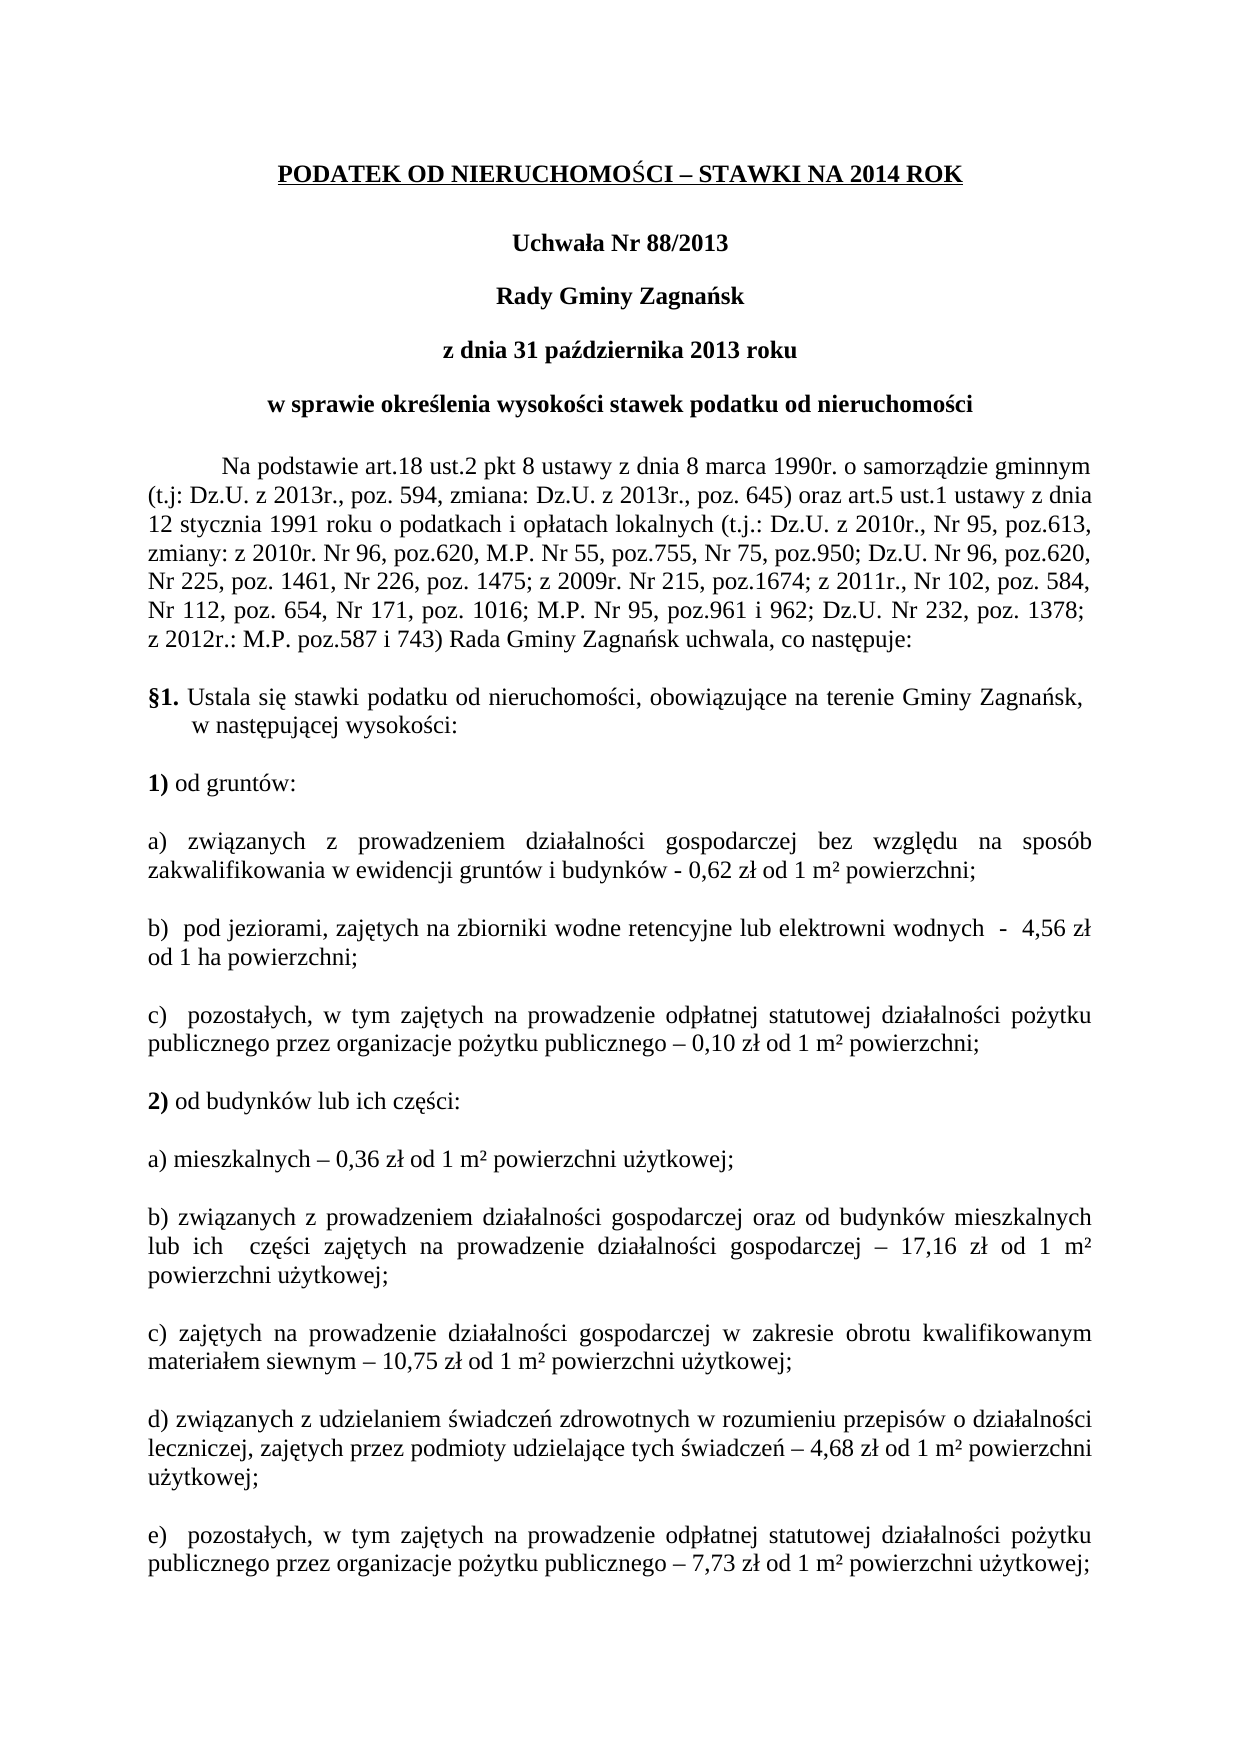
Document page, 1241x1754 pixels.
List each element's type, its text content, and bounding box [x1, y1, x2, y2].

text e) pozostałych, w tym zajętych na prowadzenie odpłatnej statutowej działalności pożytku publicznego przez organizacje pożytku publicznego – 7,73 zł od powierzchni użytkowej; [148, 1520, 1093, 1577]
text §1. Ustala się stawki podatku od nieruchomości, obowiązujące na terenie Gminy Zagnańsk, w następującej wysokości: [148, 682, 1093, 739]
text c) pozostałych, w tym zajętych na prowadzenie odpłatnej statutowej działalności pożytku publicznego przez organizacje pożytku publicznego – 0,10 zł od powierzchni; [148, 1000, 1093, 1057]
text Na podstawie art.18 ust.2 pkt 8 ustawy z dnia 8 marca 1990r. o samorządzie gminnym (t.j: Dz.U. z 2013r., poz. 594, zmiana: Dz.U. z 2013r., poz. 645) oraz art.5 ust.1 ustawy z dnia 12 stycznia 1991 roku o podatkach i opłatach lokalnych (t.j.: Dz.U. z 2010r., Nr 95, poz.613, zmiany: z 2010r. Nr 96, poz.620, M.P. Nr 55, poz.755, Nr 75, poz.950; Dz.U. Nr 96, poz.620, Nr 225, poz. 1461, Nr 226, poz. 1475; z 2009r. Nr 215, poz.1674; z 2011r., Nr 102, poz. 584, Nr 112, poz. 654, Nr 171, poz. 1016; M.P. Nr 95, poz.961 i 962; Dz.U. ostatnia zmiana:Nr 232, poz. 1378; z 2012r.: M.P. poz.587 i 743) Rada Gminy Zagnańsk uchwala, co następuje: ostatnia zmiana: [148, 451, 1093, 653]
text 2) od budynków lub ich części: [148, 1086, 1093, 1115]
text a) mieszkalnych – 0,36 zł od powierzchni użytkowej; [148, 1144, 1093, 1173]
text w sprawie określenia wysokości stawek podatku od nieruchomości [148, 389, 1093, 418]
text 1) od gruntów: [148, 768, 1093, 797]
text b) pod jeziorami, zajętych na zbiorniki wodne retencyjne lub elektrowni wodnych - 4,56 zł od powierzchni; [148, 913, 1093, 971]
text c) zajętych na prowadzenie działalności gospodarczej w zakresie obrotu kwalifikowanym materiałem siewnym – 10,75 zł od powierzchni użytkowej; [148, 1318, 1093, 1375]
text d) związanych z udzielaniem świadczeń zdrowotnych w rozumieniu przepisów o działalności leczniczej, zajętych przez podmioty udzielające tych świadczeń – 4,68 zł od powierzchni użytkowej; [148, 1404, 1093, 1491]
text PODATEK OD NIERUCHOMOŚCI – STAWKI NA 2014 ROK [148, 148, 1093, 188]
text z dnia 31 października 2013 roku [148, 335, 1093, 364]
text Uchwała Nr 88/2013 [148, 228, 1093, 256]
text a) związanych z prowadzeniem działalności gospodarczej bez względu na sposób zakwalifikowania w ewidencji gruntów i budynków - 0,62 zł od powierzchni; [148, 826, 1093, 884]
text b) związanych z prowadzeniem działalności gospodarczej oraz od budynków mieszkalnych lub ich części zajętych na prowadzenie działalności gospodarczej – 17,16 zł od powierzchni użytkowej; [148, 1202, 1093, 1288]
text Rady Gminy Zagnańsk [148, 281, 1093, 310]
